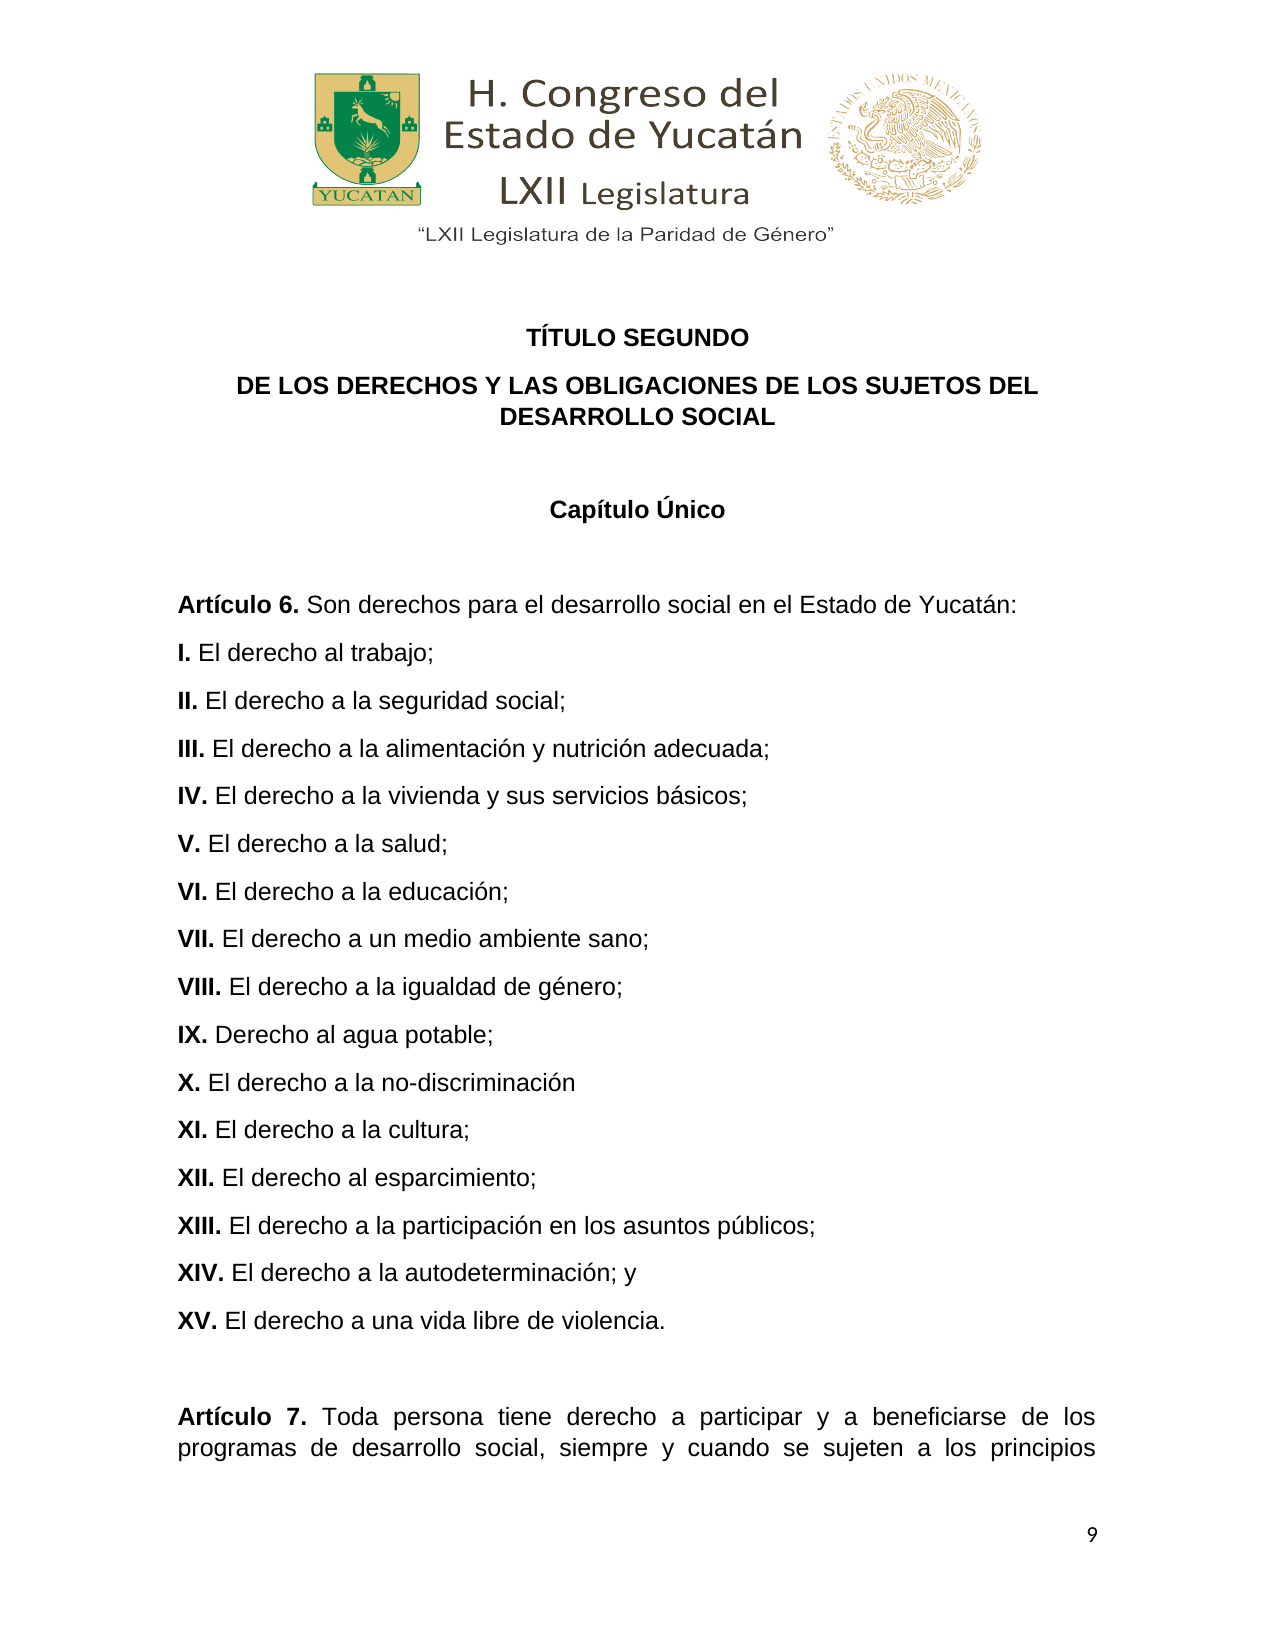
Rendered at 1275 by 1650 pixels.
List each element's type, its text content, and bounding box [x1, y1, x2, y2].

text Artículo 6. Son derechos para el desarrollo social en el Estado de Yucatán: [177, 590, 1098, 619]
text VI. El derecho a la educación; [177, 877, 1098, 905]
text III. El derecho a la alimentación y nutrición adecuada; [177, 733, 1098, 762]
text VIII. El derecho a la igualdad de género; [177, 972, 1098, 1001]
text TÍTULO SEGUNDO [177, 323, 1098, 352]
text DE LOS DERECHOS Y LAS OBLIGACIONES DE LOS SUJETOS DEL DESARROLLO SOCIAL [177, 371, 1098, 431]
text IV. El derecho a la vivienda y sus servicios básicos; [177, 781, 1098, 810]
text VII. El derecho a un medio ambiente sano; [177, 924, 1098, 953]
text XIV. El derecho a la autodeterminación; y [177, 1258, 1098, 1287]
text XIII. El derecho a la participación en los asuntos públicos; [177, 1211, 1098, 1239]
text XI. El derecho a la cultura; [177, 1115, 1098, 1144]
text Capítulo Único [177, 495, 1098, 524]
text X. El derecho a la no-discriminación [177, 1067, 1098, 1096]
text V. El derecho a la salud; [177, 829, 1098, 858]
picture [293, 73, 982, 276]
text XII. El derecho al esparcimiento; [177, 1163, 1098, 1192]
text IX. Derecho al agua potable; [177, 1020, 1098, 1048]
text XV. El derecho a una vida libre de violencia. [177, 1306, 1098, 1335]
text II. El derecho a la seguridad social; [177, 686, 1098, 714]
text I. El derecho al trabajo; [177, 638, 1098, 667]
